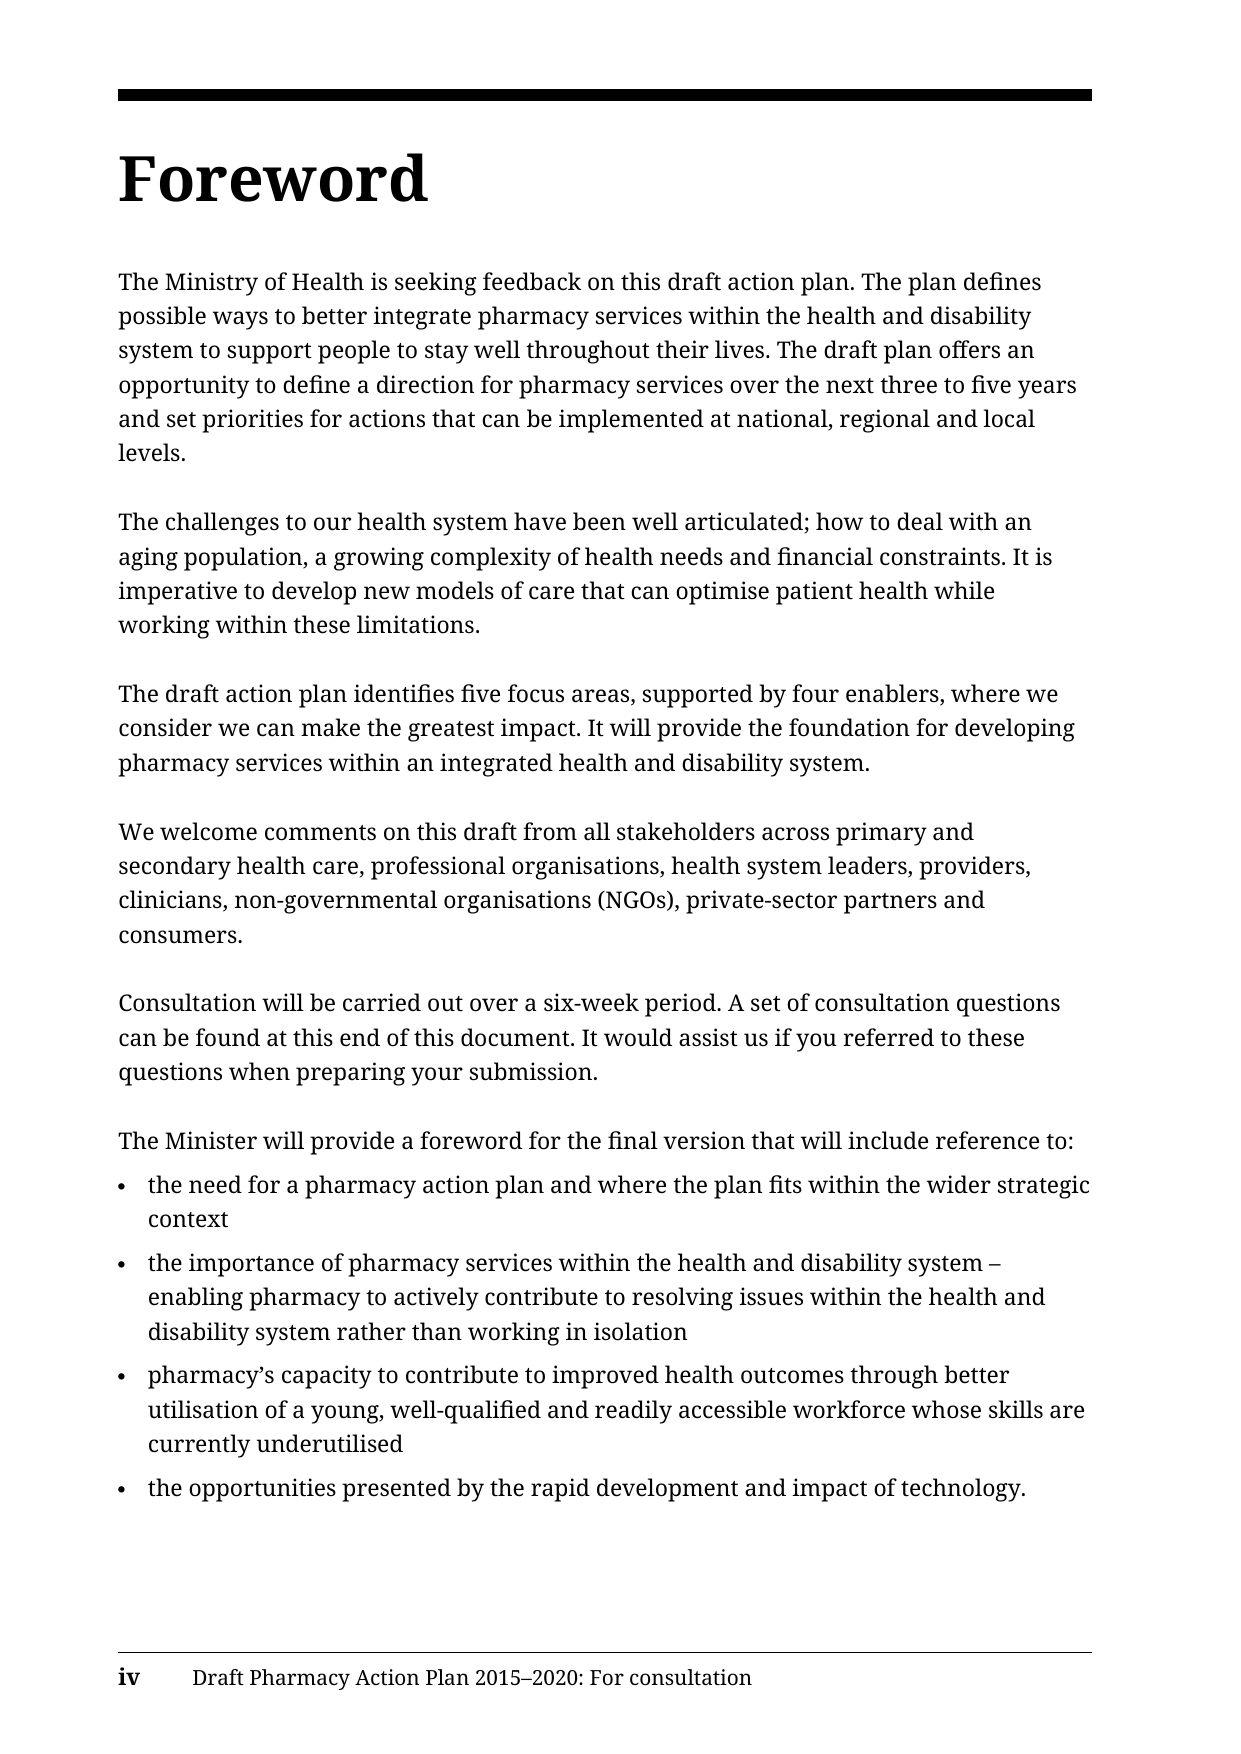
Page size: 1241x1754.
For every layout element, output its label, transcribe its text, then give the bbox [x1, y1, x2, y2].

text We welcome comments on this draft from all stakeholders across primary and secondary health care, professional organisations, health system leaders, providers, clinicians, non-governmental organisations (NGOs), private-sector partners and consumers. [118, 816, 1092, 950]
text the opportunities presented by the rapid development and impact of technology. [118, 1472, 1092, 1503]
text The draft action plan identifies five focus areas, supported by four enablers, where we consider we can make the greatest impact. It will provide the foundation for developing pharmacy services within an integrated health and disability system. [118, 678, 1092, 778]
text the need for a pharmacy action plan and where the plan fits within the wider strategic context [118, 1169, 1092, 1234]
text pharmacy’s capacity to contribute to improved health outcomes through better utilisation of a young, well-qualified and readily accessible workforce whose skills are currently underutilised [118, 1359, 1092, 1459]
text The Ministry of Health is seeking feedback on this draft action plan. The plan defines possible ways to better integrate pharmacy services within the health and disability system to support people to stay well throughout their lives. The draft plan offers an opportunity to define a direction for pharmacy services over the next three to five years and set priorities for actions that can be implemented at national, regional and local levels. [118, 266, 1092, 469]
subtitle Foreword [118, 101, 1092, 219]
text Consultation will be carried out over a six-week period. A set of consultation questions can be found at this end of this document. It would assist us if you referred to these questions when preparing your submission. [118, 987, 1092, 1087]
text The challenges to our health system have been well articulated; how to deal with an aging population, a growing complexity of health needs and financial constraints. It is imperative to develop new models of care that can optimise patient health while working within these limitations. [118, 506, 1092, 641]
text the importance of pharmacy services within the health and disability system – enabling pharmacy to actively contribute to resolving issues within the health and disability system rather than working in isolation [118, 1247, 1092, 1347]
text The Minister will provide a foreword for the final version that will include reference to: [118, 1125, 1092, 1156]
